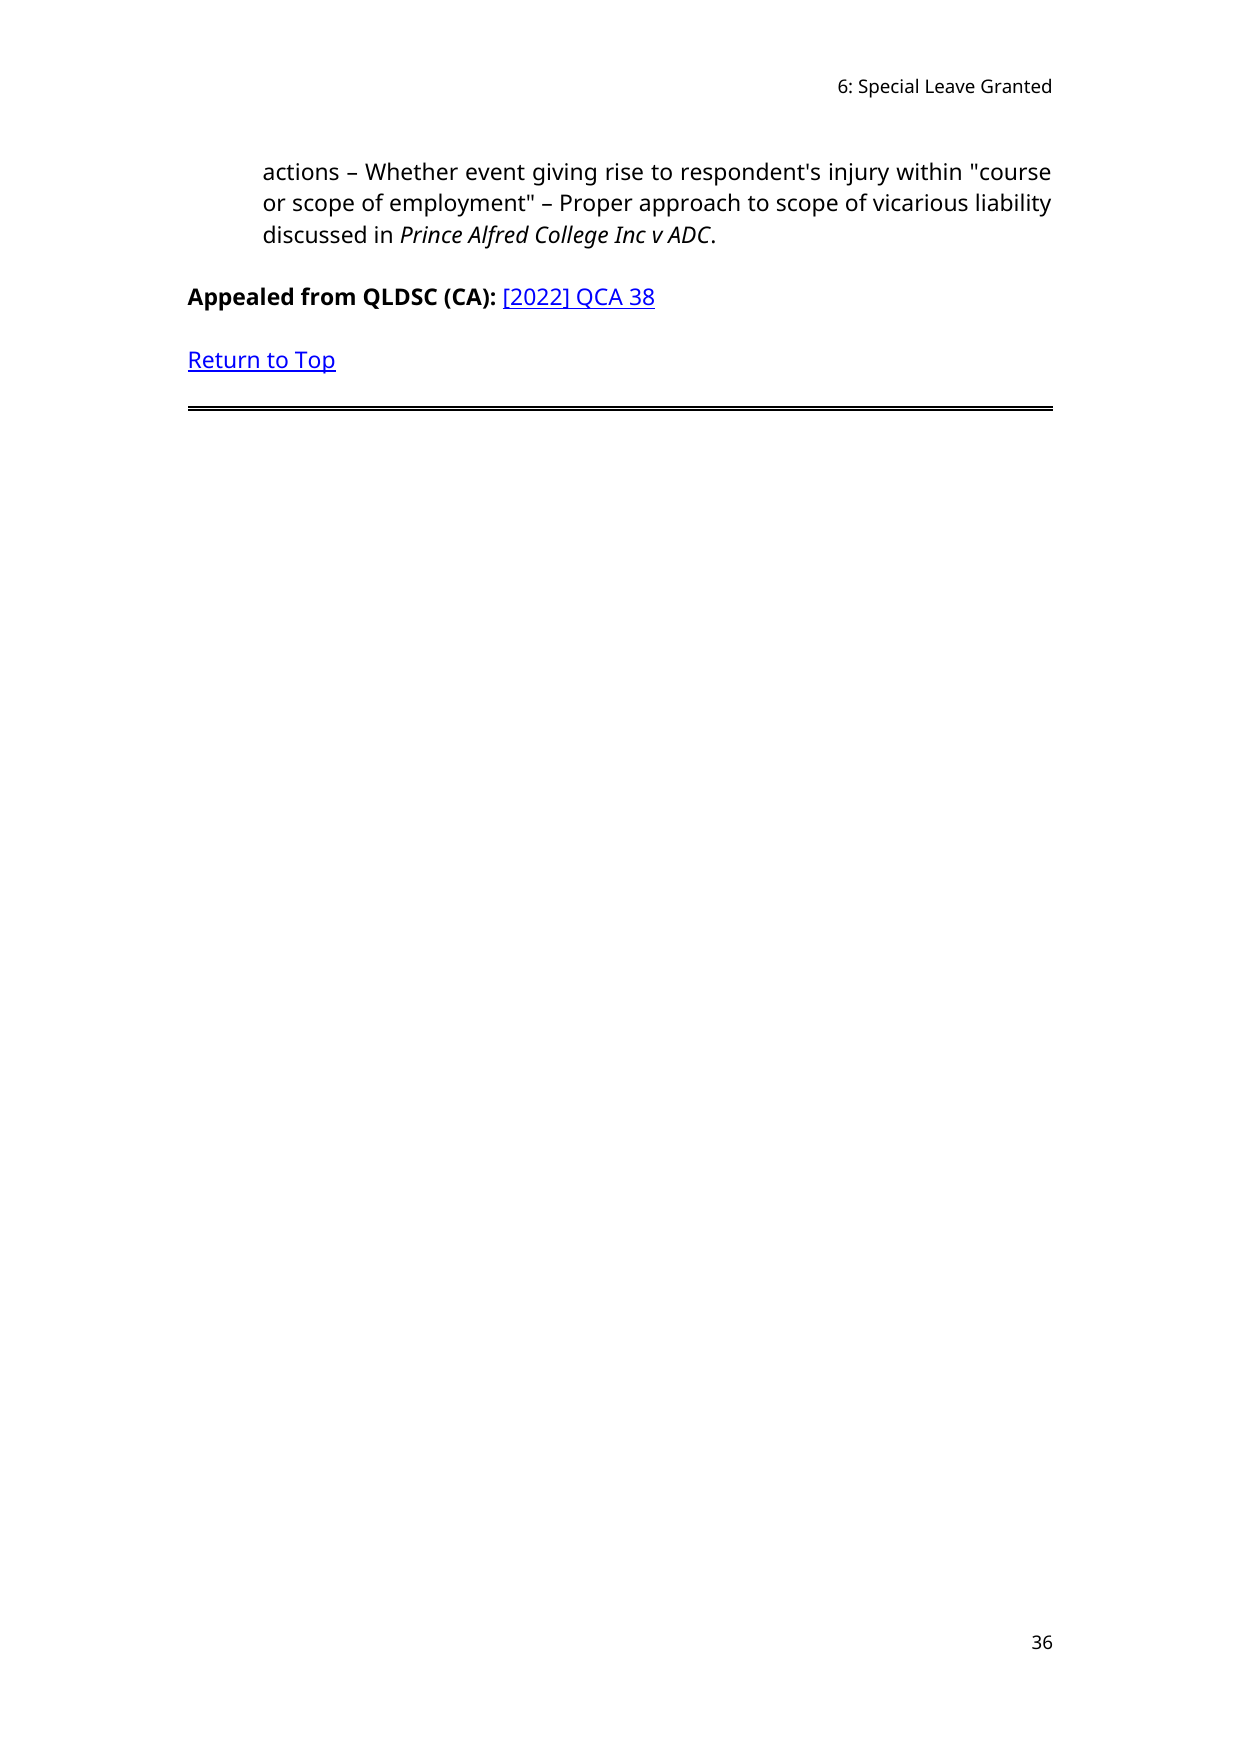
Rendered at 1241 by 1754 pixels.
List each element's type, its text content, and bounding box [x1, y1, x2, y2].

text Return to Top [187, 343, 1053, 375]
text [262, 156, 1053, 250]
text Appealed from QLDSC (CA): [2022] QCA 38 [187, 281, 1053, 312]
